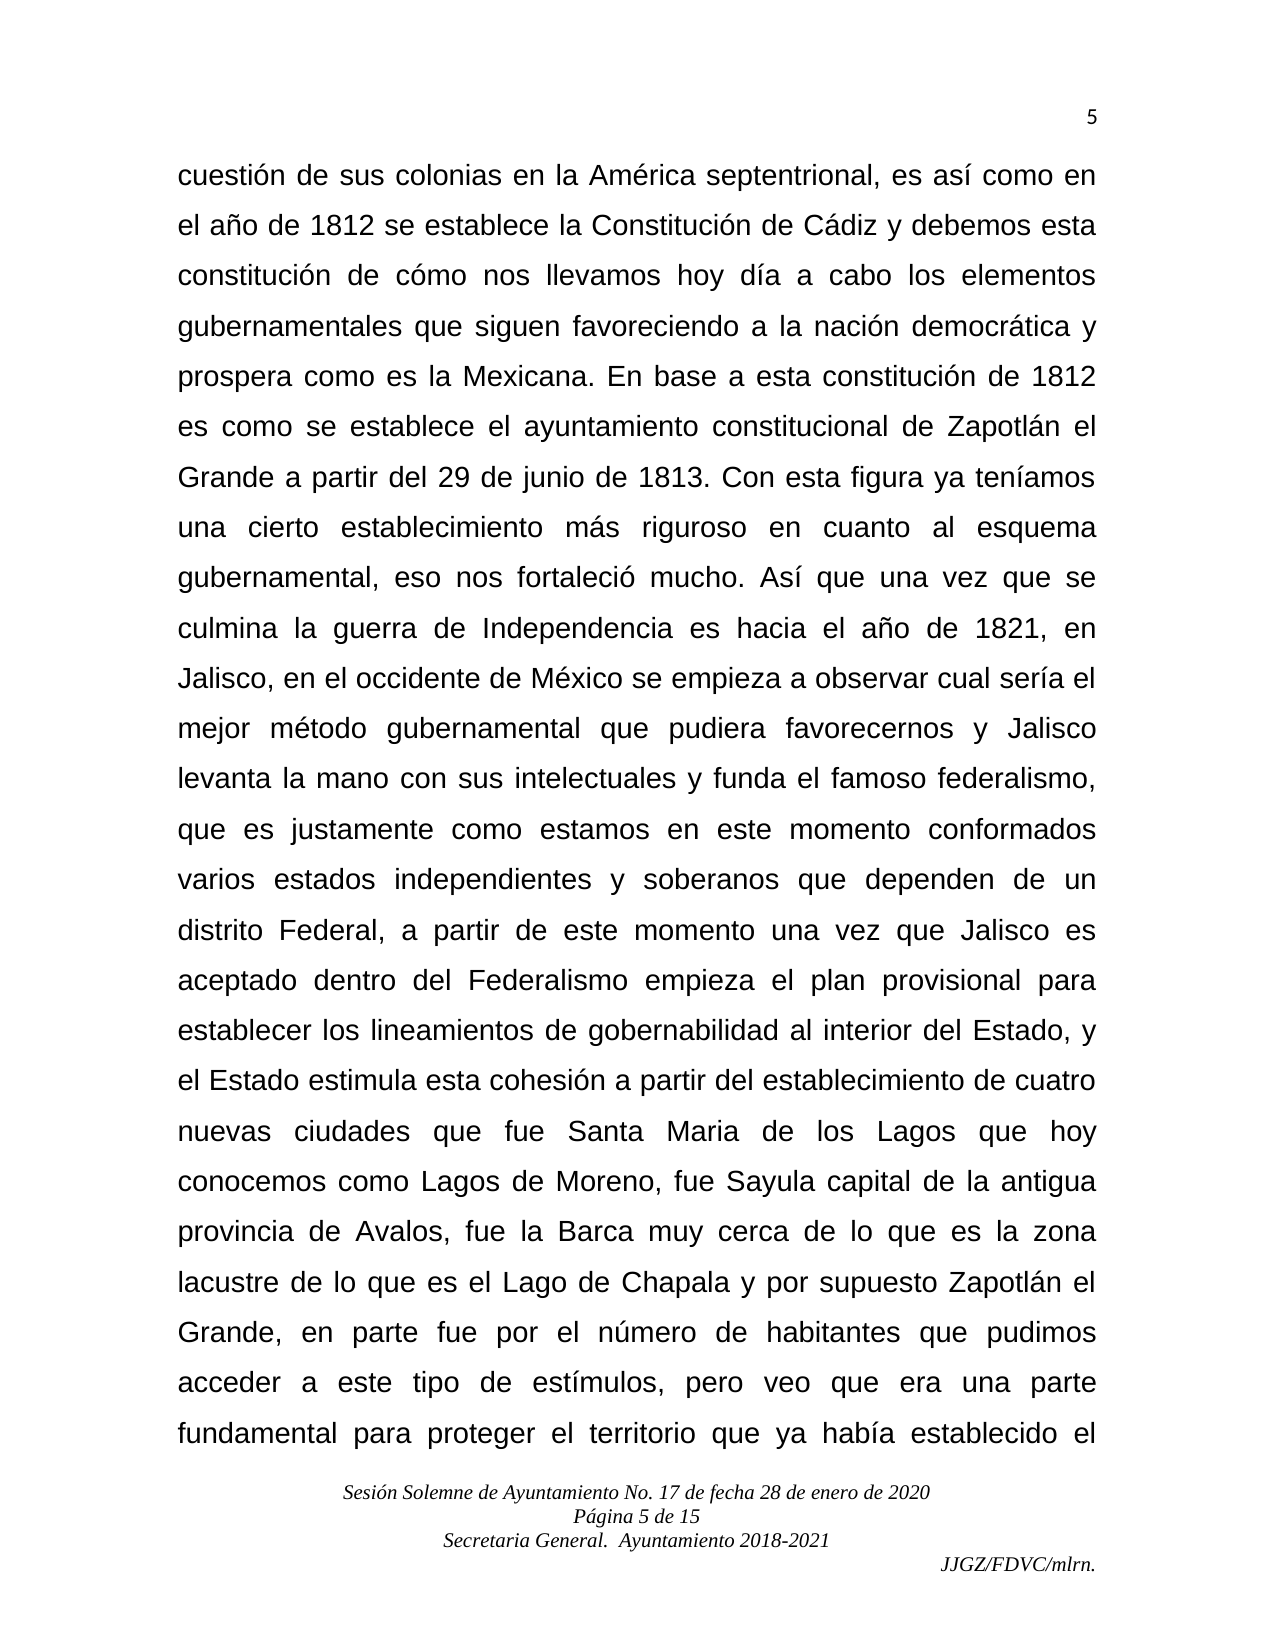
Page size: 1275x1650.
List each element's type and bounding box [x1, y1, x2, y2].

list [177, 158, 1098, 1449]
